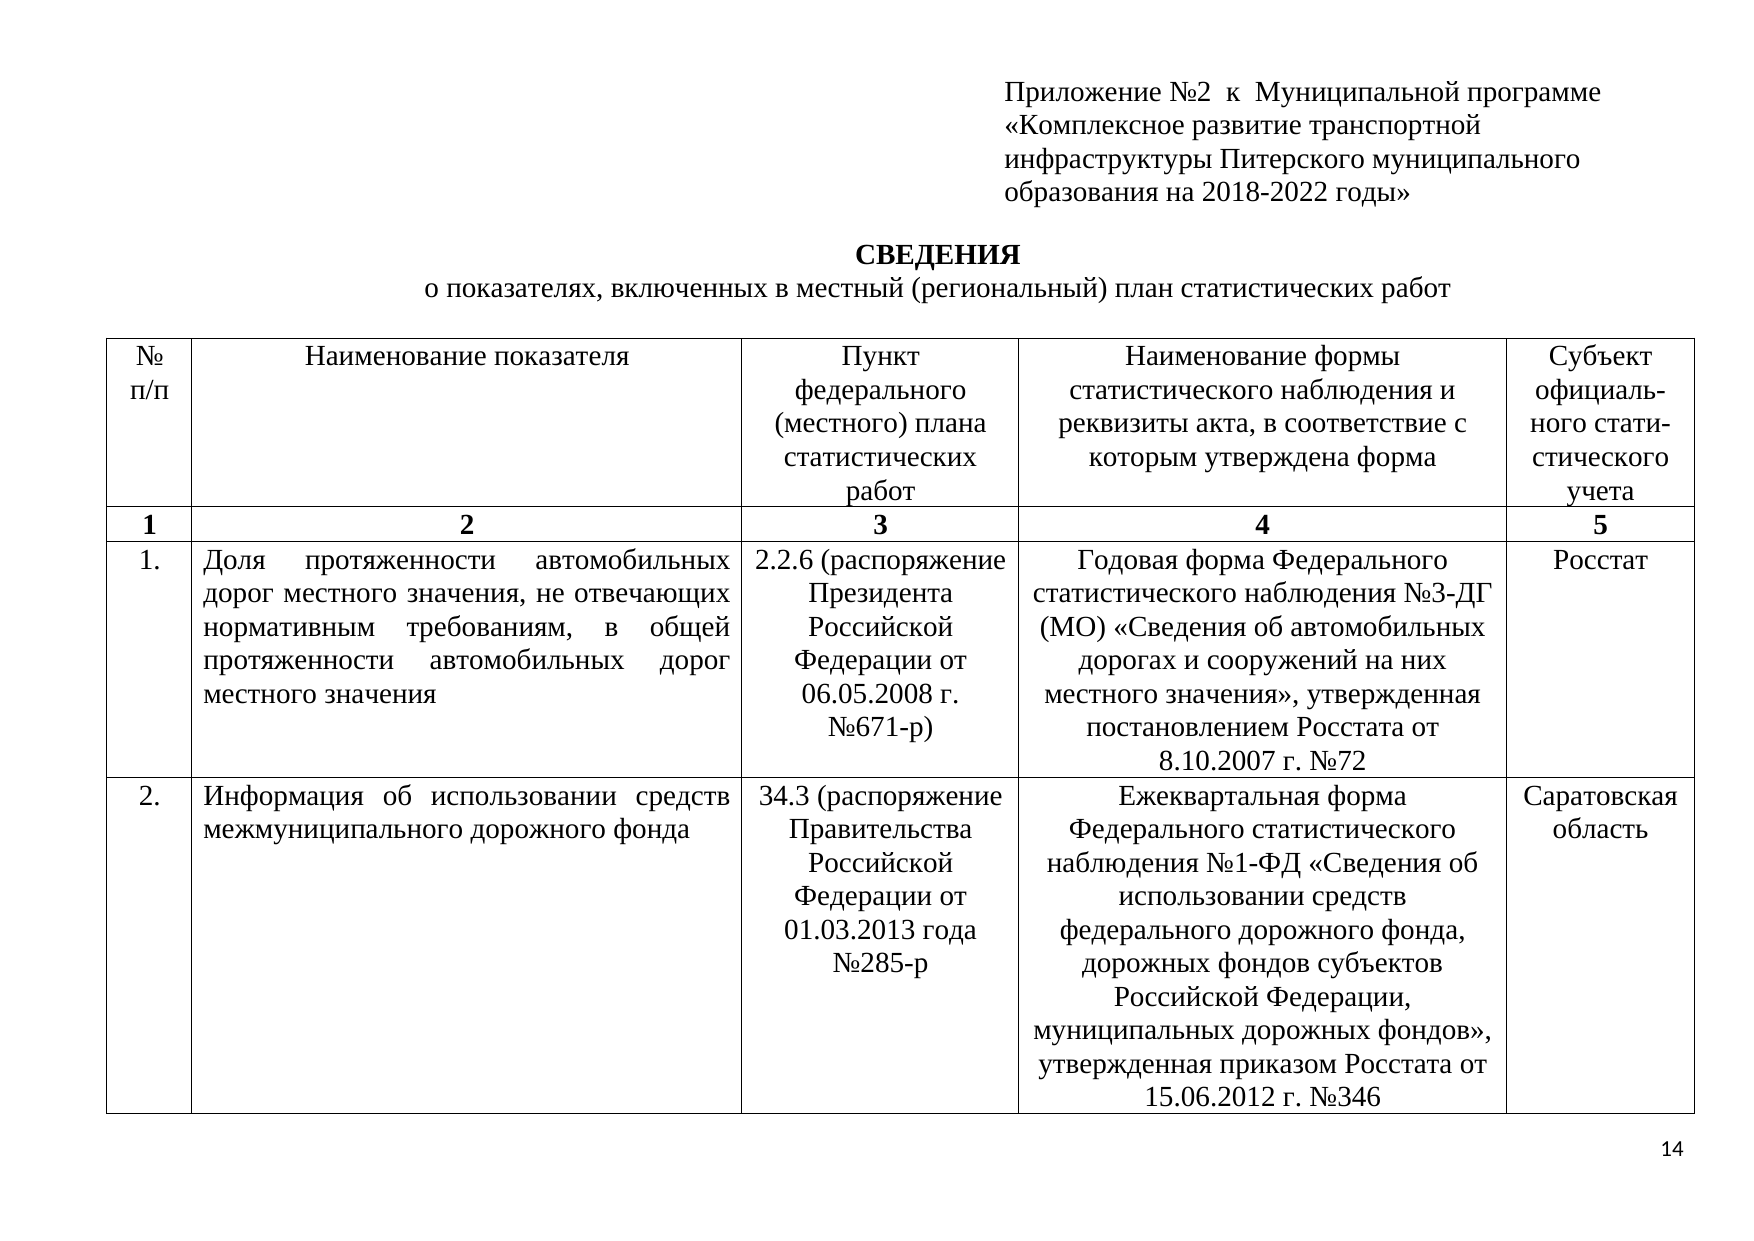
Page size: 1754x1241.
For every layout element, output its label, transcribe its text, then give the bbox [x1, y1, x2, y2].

table_cell 5 [1507, 507, 1694, 541]
table_cell Доля протяженности автомобильных дорог местного значения, не отвечающих нормативным требованиям, в общей протяженности автомобильных дорог местного значения [192, 542, 741, 777]
text СВЕДЕНИЯ [118, 237, 1683, 270]
table_cell 2. [107, 778, 191, 1113]
table_cell 1 [107, 507, 191, 541]
table_cell 34.3 (распоряжение Правительства Российской Федерации от 01.03.2013 года №285-р [742, 778, 1018, 1113]
table_cell 4 [1019, 507, 1506, 541]
table_header Наименование показателя [192, 339, 741, 506]
table_cell 1. [107, 542, 191, 777]
table_cell Ежеквартальная форма Федерального статистического наблюдения №1-ФД «Сведения об использовании средств федерального дорожного фонда, дорожных фондов субъектов Российской Федерации, муниципальных дорожных фондов», утвержденная приказом Росстата от 15.06.2012 г. №346 [1019, 778, 1506, 1113]
table_cell 3 [742, 507, 1018, 541]
table_cell Росстат [1507, 542, 1694, 777]
table_cell Информация об использовании средств межмуниципального дорожного фонда [192, 778, 741, 1113]
text Приложение №2 к Муниципальной программе «Комплексное развитие транспортной инфраструктуры Питерского муниципального образования на 2018-2022 годы» [1004, 74, 1683, 208]
table_header Пункт федерального (местного) плана статистических работ [742, 339, 1018, 506]
table_cell Годовая форма Федерального статистического наблюдения №3-ДГ (МО) «Сведения об автомобильных дорогах и сооружений на них местного значения», утвержденная постановлением Росстата от 8.10.2007 г. №72 [1019, 542, 1506, 777]
table_header № п/п [107, 339, 191, 506]
text о показателях, включенных в местный (региональный) план статистических работ [118, 270, 1683, 304]
table_header Субъект официаль-ного стати-стического учета [1507, 339, 1694, 506]
table_header Наименование формы статистического наблюдения и реквизиты акта, в соответствие с которым утверждена форма [1019, 339, 1506, 506]
table_cell Саратовская область [1507, 778, 1694, 1113]
table_cell 2 [192, 507, 741, 541]
table_cell 2.2.6 (распоряжение Президента Российской Федерации от 06.05.2008 г. №671-р) [742, 542, 1018, 777]
